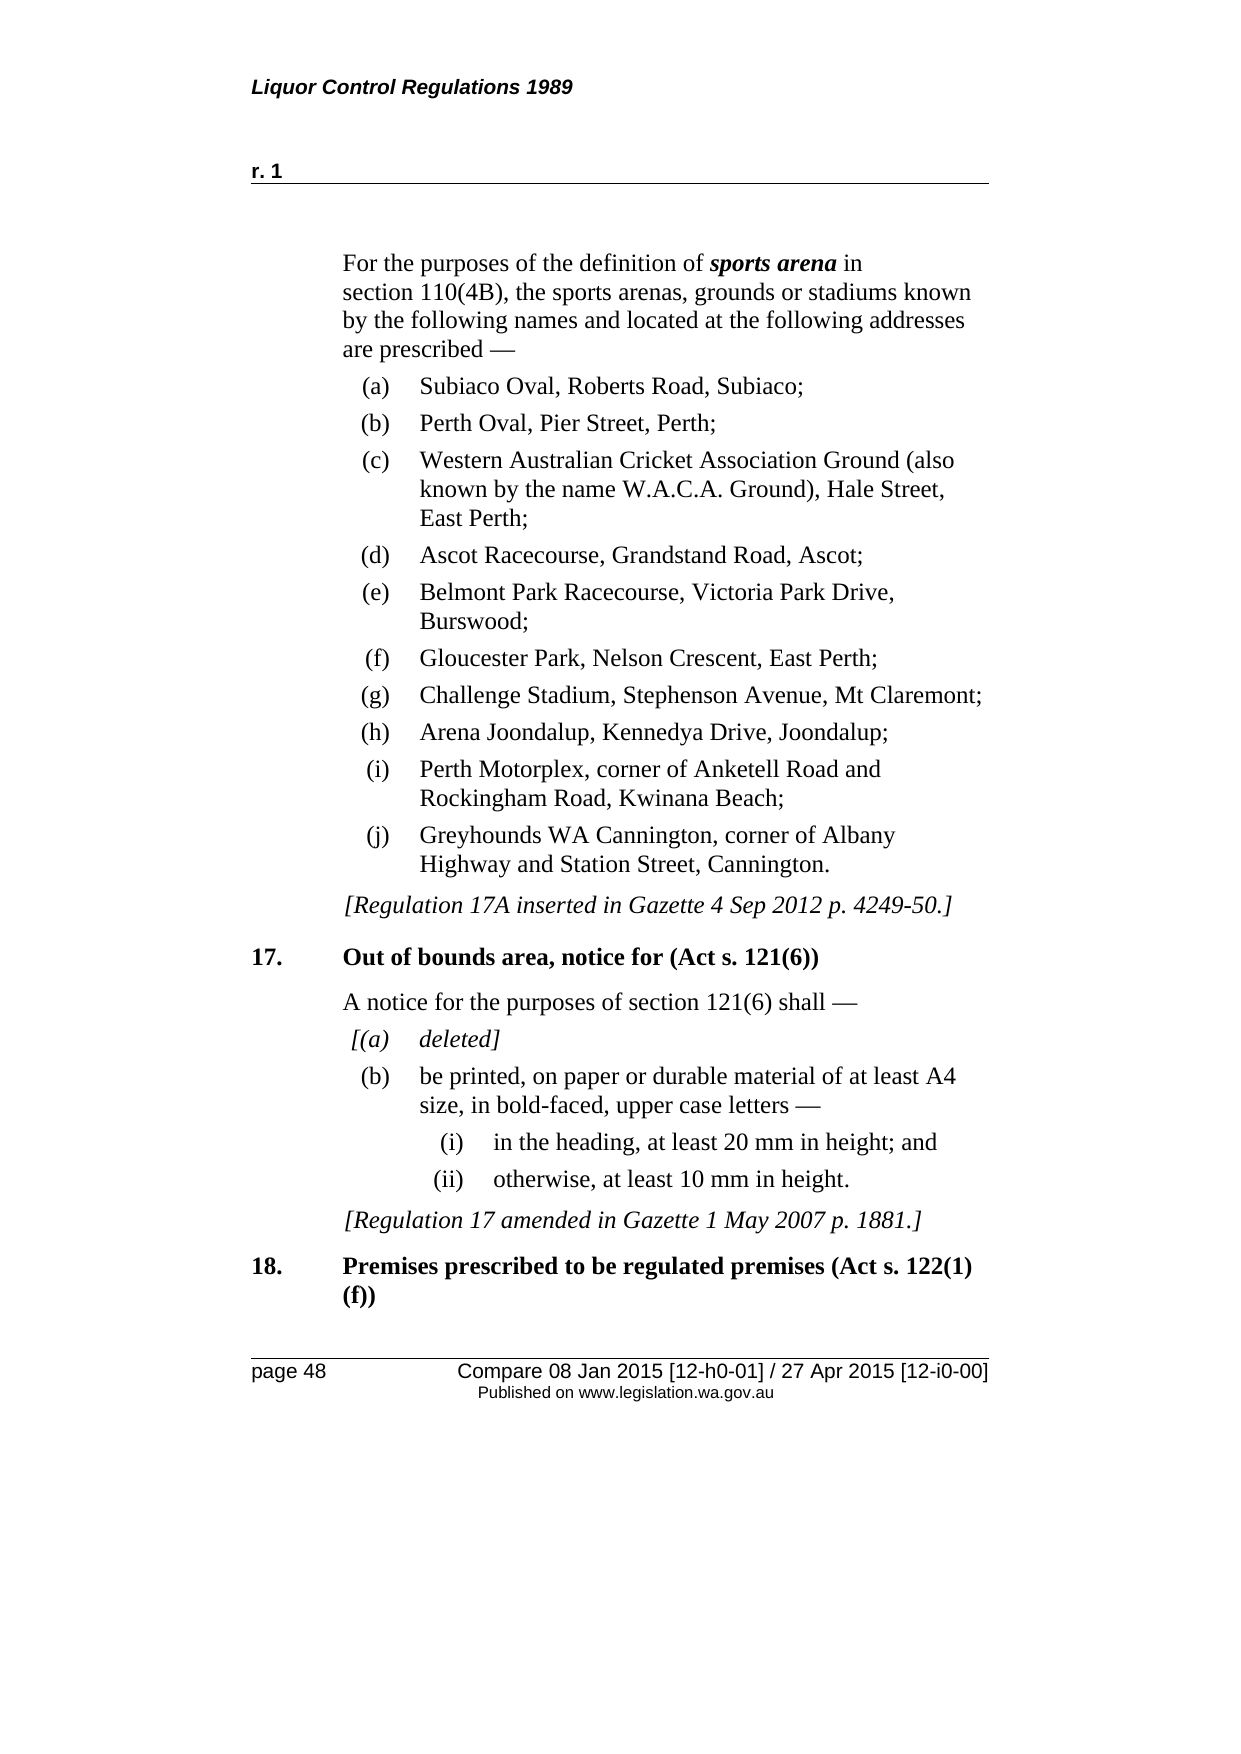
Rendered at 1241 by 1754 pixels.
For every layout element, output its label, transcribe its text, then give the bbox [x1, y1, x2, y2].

text (g) Challenge Stadium, , Mt Claremont; [251, 680, 989, 709]
text (ii) otherwise, at least 10 mm in height. [251, 1164, 989, 1193]
text (j) Greyhounds WA Cannington, corner of and , Cannington. [251, 820, 989, 878]
text [(a) deleted] [251, 1024, 989, 1053]
text For the purposes of the definition of sports arena in section 110(4B), the sports arenas, grounds or stadiums known by the following names and located at the following addresses are prescribed — [251, 248, 989, 363]
text A notice for the purposes of section 121(6) shall — [251, 987, 989, 1016]
text (c) Western Australian Cricket Association Ground (also known by the name W.A.C.A. Ground), ; [251, 446, 989, 532]
text (d) Ascot Racecourse, , ; [251, 540, 989, 569]
text (a) Subiaco Oval, , Subiaco; [251, 371, 989, 400]
text (e) Racecourse, , Burswood; [251, 577, 989, 635]
text [Regulation 17A inserted in Gazette 4 Sep 2012 p. 4249-50.] [251, 890, 989, 919]
text (h) Arena Joondalup, , Joondalup; [251, 717, 989, 746]
subtitle 18. Premises prescribed to be regulated premises (Act s. 122(1)(f)) [251, 1251, 989, 1308]
text (i) in the heading, at least 20 mm in height; and [251, 1127, 989, 1156]
text (b) Oval, ; [251, 408, 989, 437]
text (f) , ; [251, 643, 989, 672]
text [Regulation 17 amended in Gazette 1 May 2007 p. 1881.] [251, 1206, 989, 1234]
subtitle 17. Out of bounds area, notice for (Act s. 121(6)) [251, 942, 989, 971]
text (i) Perth Motorplex, corner of and , ; [251, 754, 989, 812]
text (b) be printed, on paper or durable material of at least A4 size, in bold-faced, upper case letters — [251, 1061, 989, 1119]
